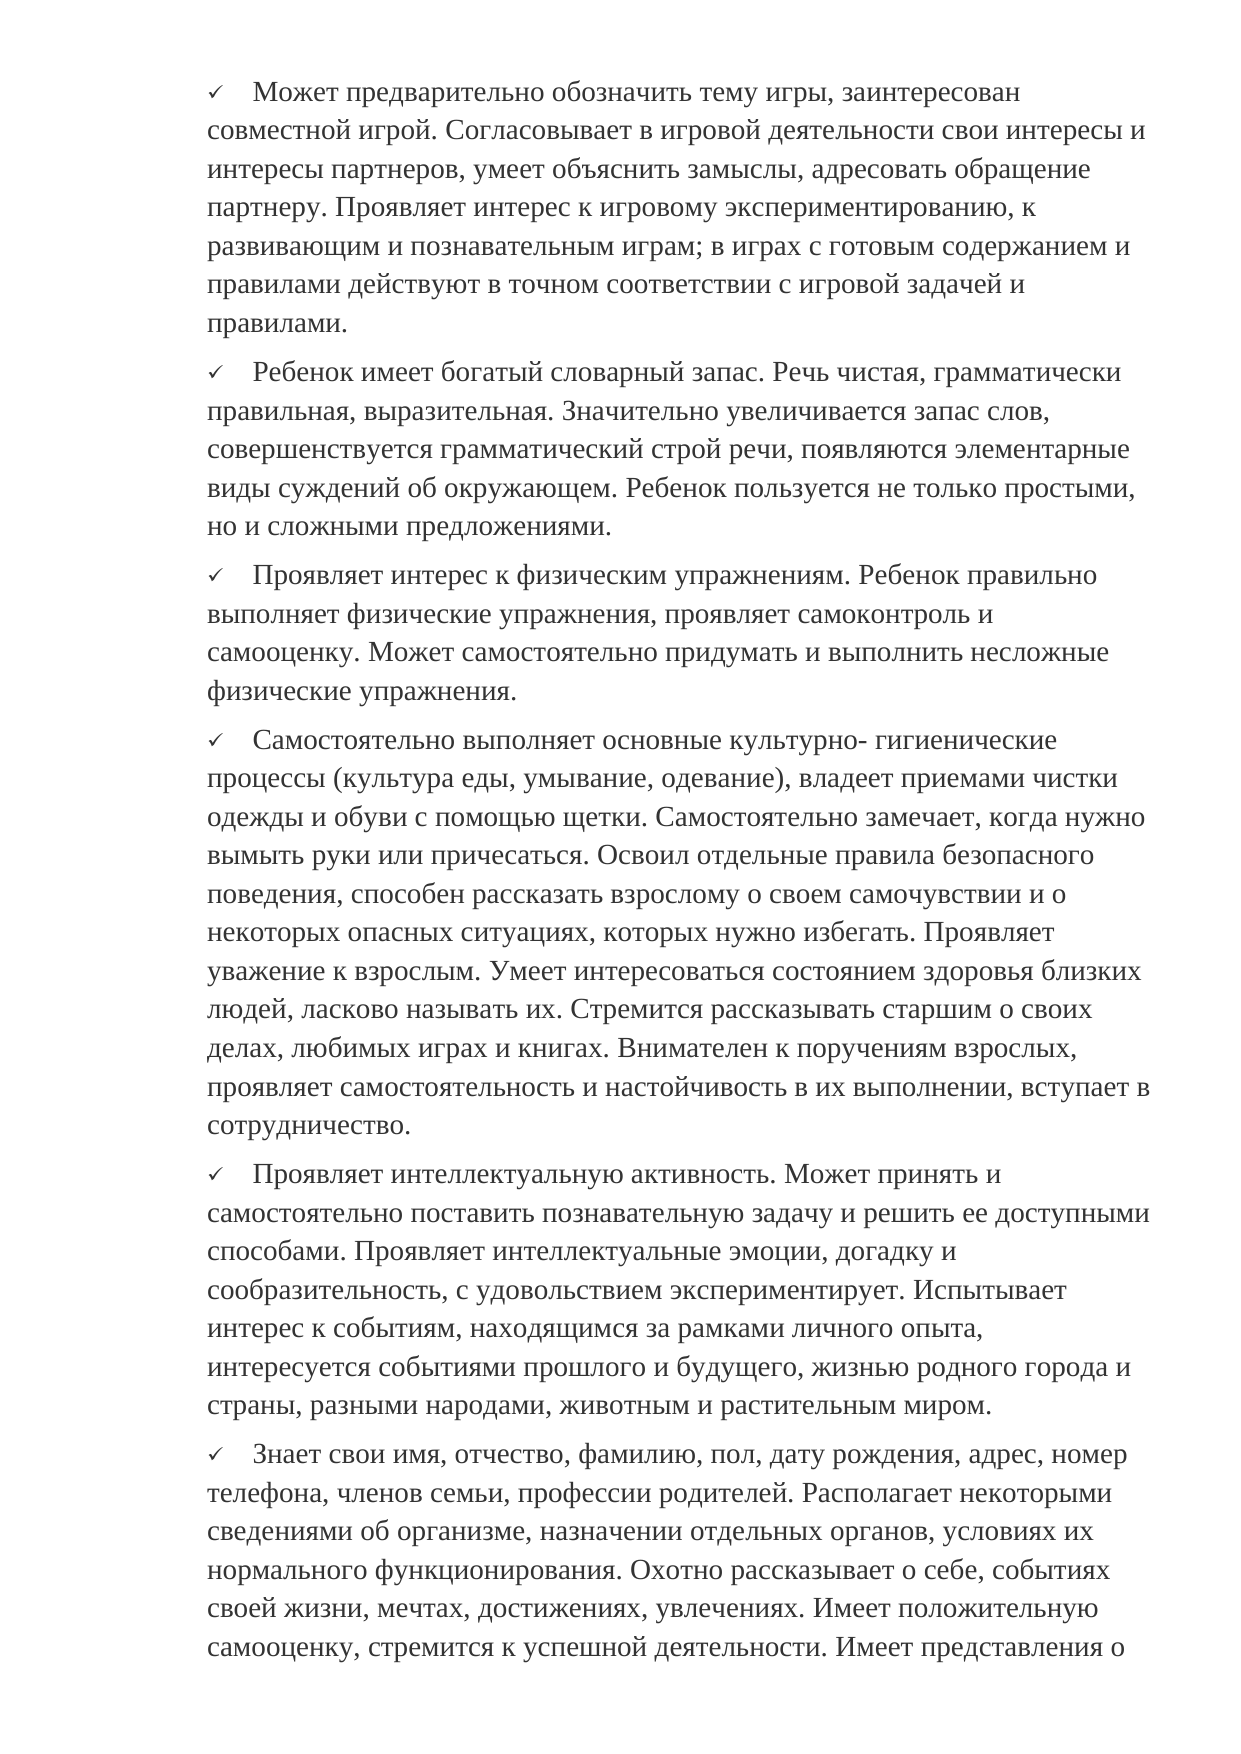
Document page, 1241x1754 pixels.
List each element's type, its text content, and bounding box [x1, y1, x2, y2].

list Самостоятельно выполняет основные культурно- гигиенические процессы (культура еды, умывание, одевание), владеет приемами чистки одежды и обуви с помощью щетки. Самостоятельно замечает, когда нужно вымыть руки или причесаться. Освоил отдельные правила безопасного поведения, способен рассказать взрослому о своем самочувствии и о некоторых опасных ситуациях, которых нужно избегать. Проявляет уважение к взрослым. Умеет интересоваться состоянием здоровья близких людей, ласково называть их. Стремится рассказывать старшим о своих делах, любимых играх и книгах. Внимателен к поручениям взрослых, проявляет самостоятельность и настойчивость в их выполнении, вступает в сотрудничество. [207, 722, 1152, 1141]
list Проявляет интерес к физическим упражнениям. Ребенок правильно выполняет физические упражнения, проявляет самоконтроль и самооценку. Может самостоятельно придумать и выполнить несложные физические упражнения. [207, 557, 1152, 706]
list Может предварительно обозначить тему игры, заинтересован совместной игрой. Согласовывает в игровой деятельности свои интересы и интересы партнеров, умеет объяснить замыслы, адресовать обращение партнеру. Проявляет интерес к игровому экспериментированию, к развивающим и познавательным играм; в играх с готовым содержанием и правилами действуют в точном соответствии с игровой задачей и правилами. [207, 74, 1152, 339]
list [207, 1436, 1152, 1663]
list Проявляет интеллектуальную активность. Может принять и самостоятельно поставить познавательную задачу и решить ее доступными способами. Проявляет интеллектуальные эмоции, догадку и сообразительность, с удовольствием экспериментирует. Испытывает интерес к событиям, находящимся за рамками личного опыта, интересуется событиями прошлого и будущего, жизнью родного города и страны, разными народами, животным и растительным миром. [207, 1156, 1152, 1421]
list Ребенок имеет богатый словарный запас. Речь чистая, грамматически правильная, выразительная. Значительно увеличивается запас слов, совершенствуется грамматический строй речи, появляются элементарные виды суждений об окружающем. Ребенок пользуется не только простыми, но и сложными предложениями. [207, 354, 1152, 542]
